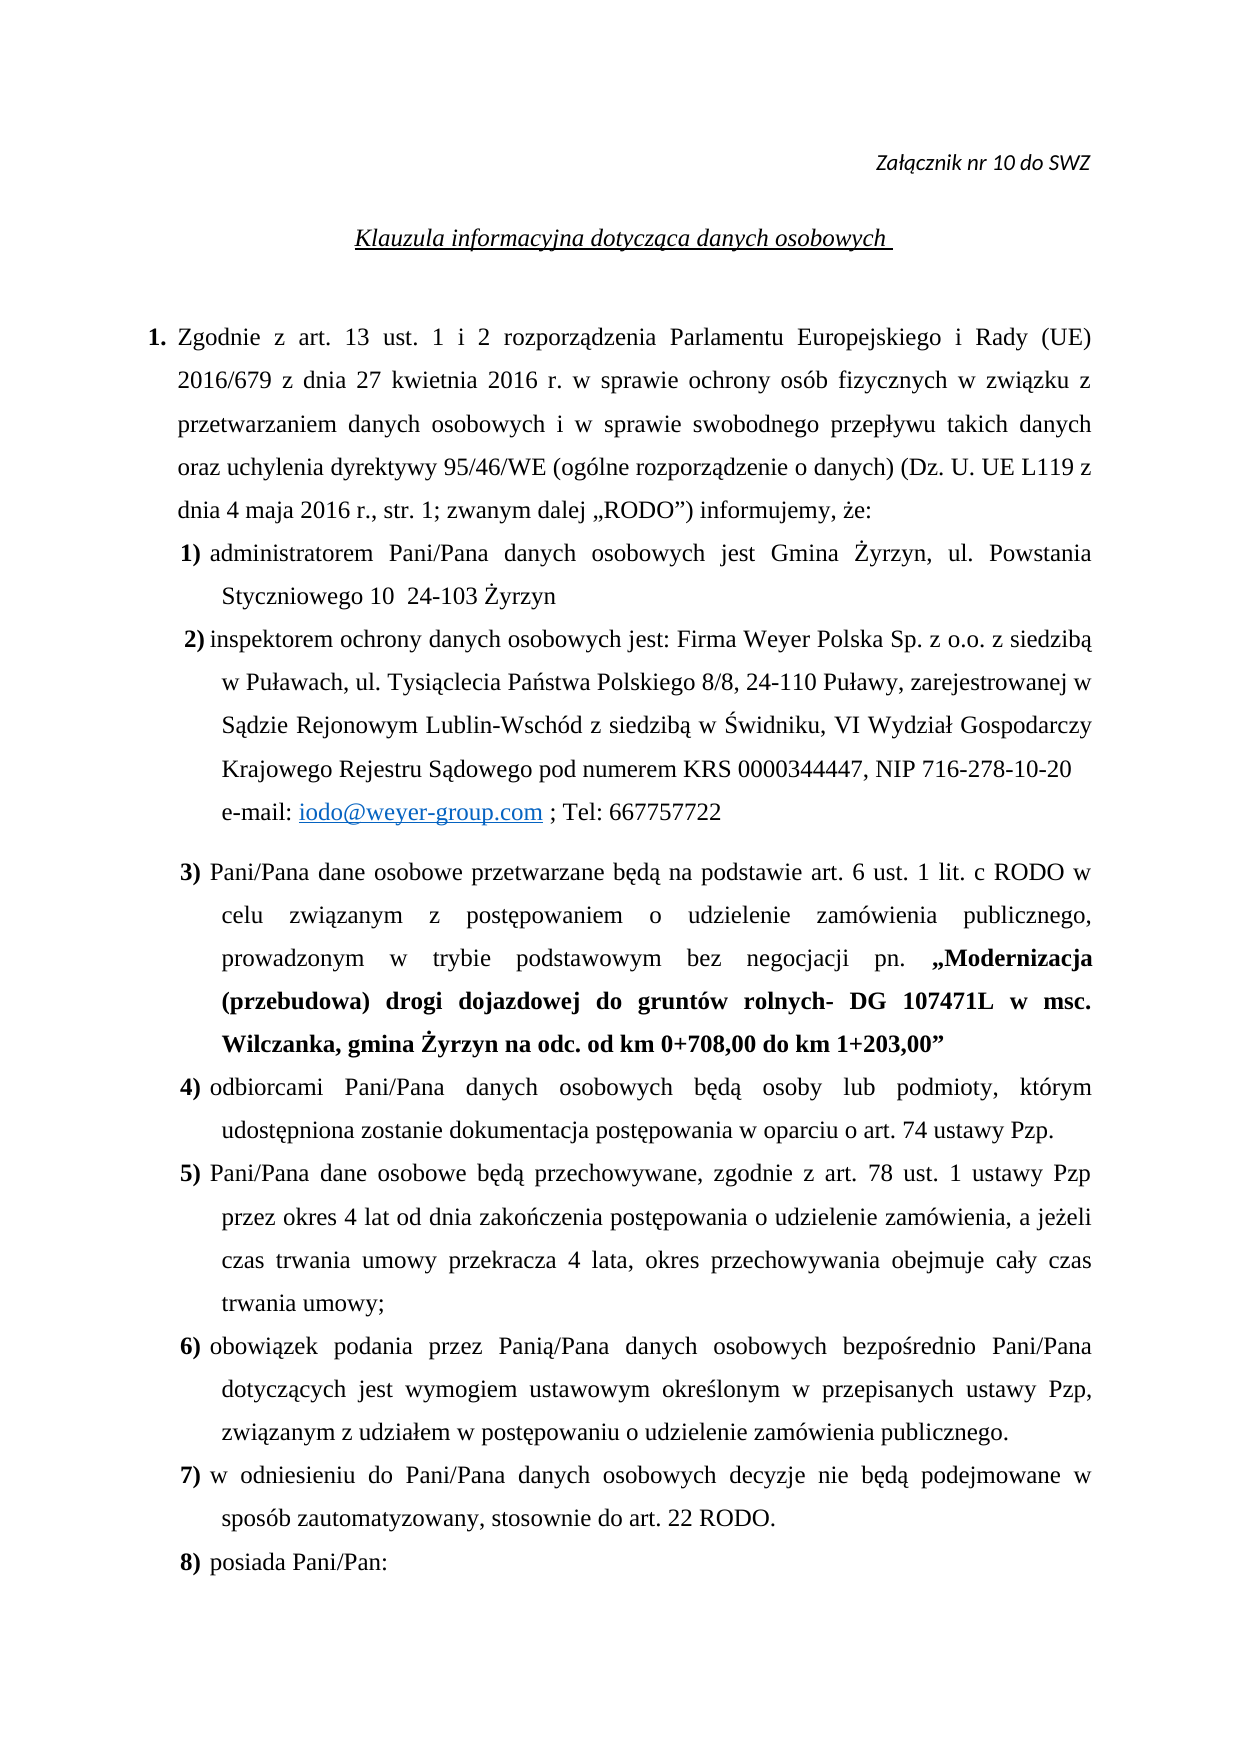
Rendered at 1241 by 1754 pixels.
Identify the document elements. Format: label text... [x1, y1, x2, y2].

text Klauzula informacyjna dotycząca danych osobowych [148, 223, 1093, 252]
list posiada Pani/Pan: [180, 1547, 1093, 1575]
list w odniesieniu do Pani/Pana danych osobowych decyzje nie będą podejmowane w sposób zautomatyzowany, stosownie do art. 22 RODO. [180, 1460, 1093, 1532]
list Pani/Pana dane osobowe będą przechowywane, zgodnie z art. 78 ust. 1 ustawy Pzp przez okres 4 lat od dnia zakończenia postępowania o udzielenie zamówienia, a jeżeli czas trwania umowy przekracza 4 lata, okres przechowywania obejmuje cały czas trwania umowy; [180, 1158, 1093, 1317]
list Zgodnie z art. 13 ust. 1 i 2 rozporządzenia Parlamentu Europejskiego i Rady (UE) 2016/679 z dnia 27 kwietnia 2016 r. w sprawie ochrony osób fizycznych w związku z przetwarzaniem danych osobowych i w sprawie swobodnego przepływu takich danych oraz uchylenia dyrektywy 95/46/WE (ogólne rozporządzenie o danych) (Dz. U. UE L119 z dnia 4 maja 2016 r., str. 1; zwanym dalej „RODO”) informujemy, że: [148, 322, 1093, 524]
list e-mail: iodo@weyer-group.com ; Tel: 667757722 [221, 797, 1093, 826]
list Pani/Pana dane osobowe przetwarzane będą na podstawie art. 6 ust. 1 lit. c RODO w celu związanym z postępowaniem o udzielenie zamówienia publicznego, prowadzonym w trybie podstawowym bez negocjacji pn. „Modernizacja (przebudowa) drogi dojazdowej do gruntów rolnych- DG 107471L w msc. Wilczanka, gmina Żyrzyn na odc. od km 0+708,00 do km 1+203,00” [180, 857, 1093, 1058]
list odbiorcami Pani/Pana danych osobowych będą osoby lub podmioty, którym udostępniona zostanie dokumentacja postępowania w oparciu o art. 74 ustawy Pzp. [180, 1072, 1093, 1144]
list administratorem Pani/Pana danych osobowych jest Gmina Żyrzyn, ul. Powstania Styczniowego 10 24-103 Żyrzyn [180, 538, 1093, 610]
text Załącznik nr 10 do SWZ [148, 148, 1093, 176]
list obowiązek podania przez Panią/Pana danych osobowych bezpośrednio Pani/Pana dotyczących jest wymogiem ustawowym określonym w przepisanych ustawy Pzp, związanym z udziałem w postępowaniu o udzielenie zamówienia publicznego. [180, 1331, 1093, 1446]
list inspektorem ochrony danych osobowych jest: Firma Weyer Polska Sp. z o.o. z siedzibą w Puławach, ul. Tysiąclecia Państwa Polskiego 8/8, 24-110 Puławy, zarejestrowanej w Sądzie Rejonowym Lublin-Wschód z siedzibą w Świdniku, VI Wydział Gospodarczy Krajowego Rejestru Sądowego pod numerem KRS 0000344447, NIP 716-278-10-20 [184, 624, 1093, 782]
